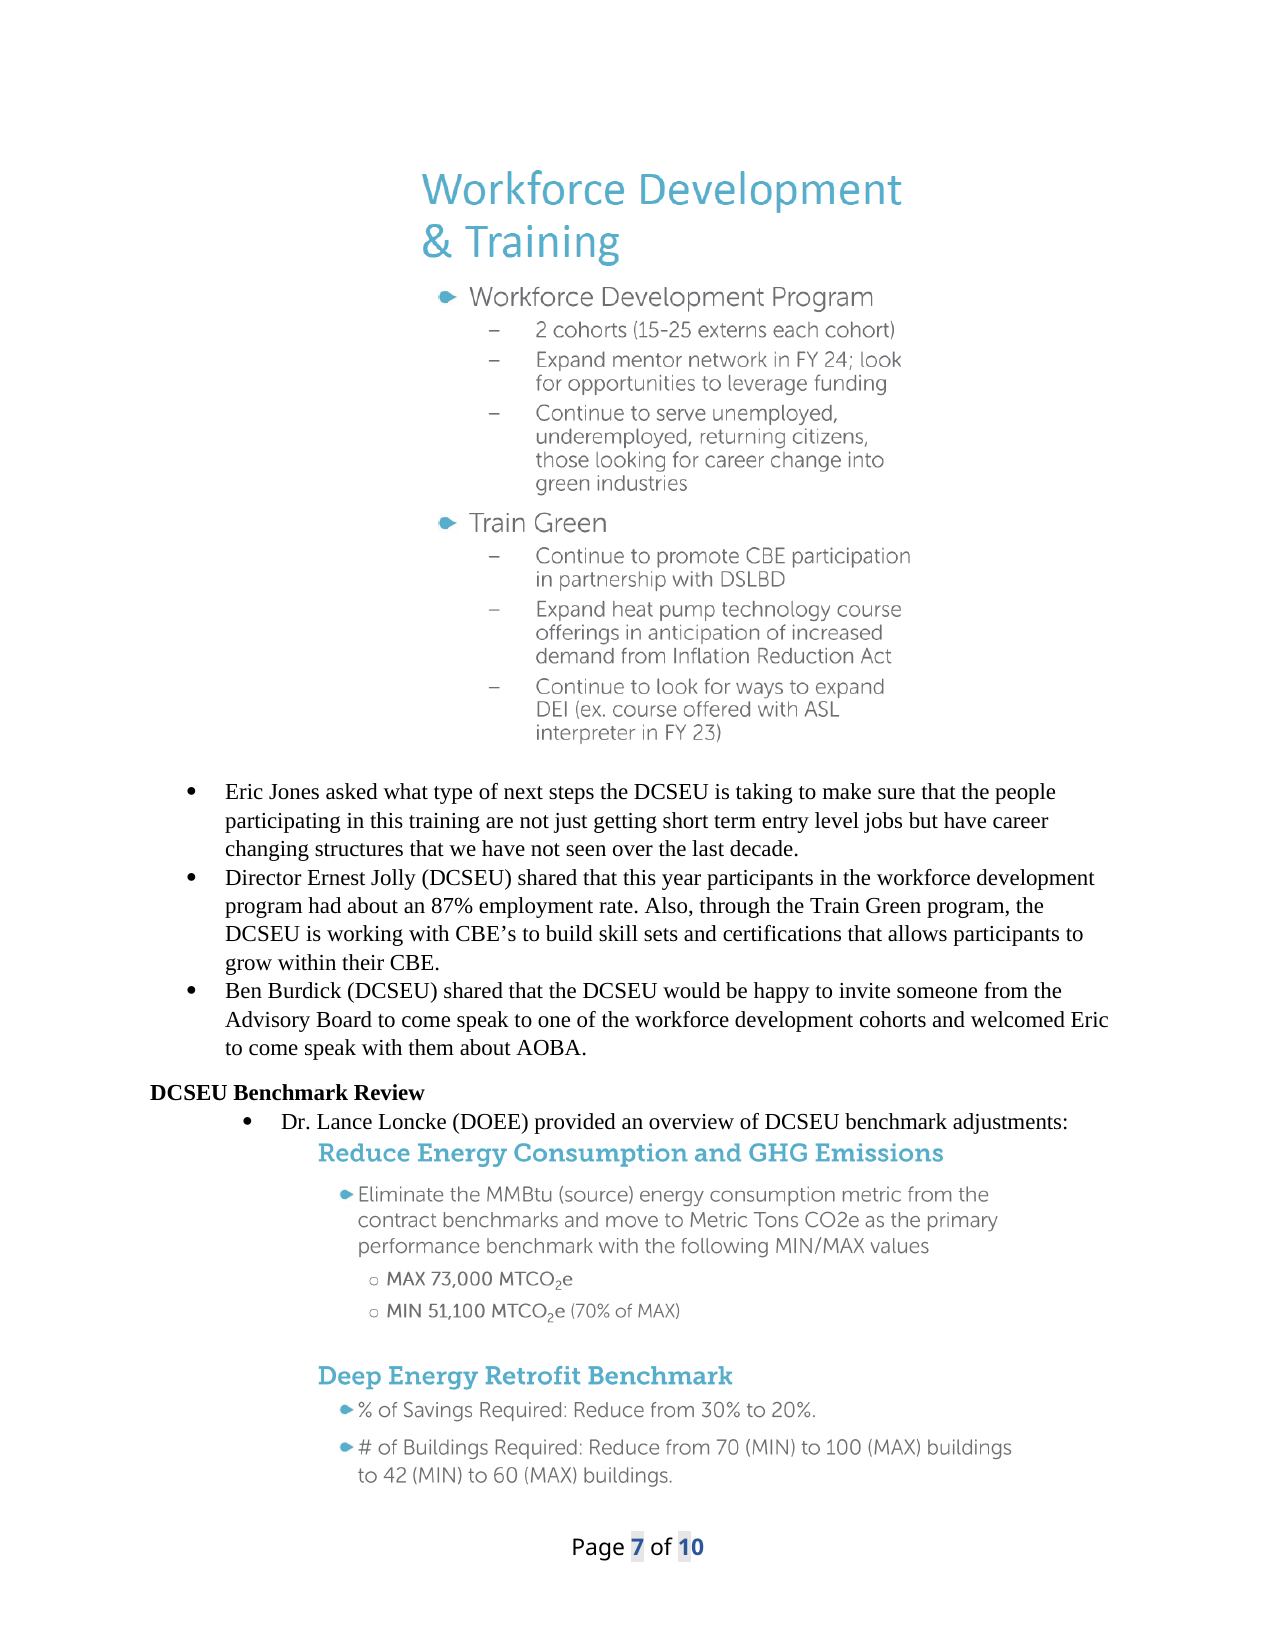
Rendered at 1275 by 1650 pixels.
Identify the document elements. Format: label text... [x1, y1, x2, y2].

subtitle DCSEU Benchmark Review [150, 1079, 1125, 1106]
list Eric Jones asked what type of next steps the DCSEU is taking to make sure that the people participating in this training are not just getting short term entry level jobs but have career changing structures that we have not seen over the last decade. [187, 778, 1125, 862]
list Ben Burdick (DCSEU) shared that the DCSEU would be happy to invite someone from the Advisory Board to come speak to one of the workforce development cohorts and welcomed Eric to come speak with them about AOBA. [187, 977, 1125, 1061]
picture [383, 150, 929, 760]
list Director Ernest Jolly (DCSEU) shared that this year participants in the workforce development program had about an 87% employment rate. Also, through the Train Green program, the DCSEU is working with CBE’s to build skill sets and certifications that allows participants to grow within their CBE. [187, 864, 1125, 975]
picture [315, 1136, 1035, 1491]
